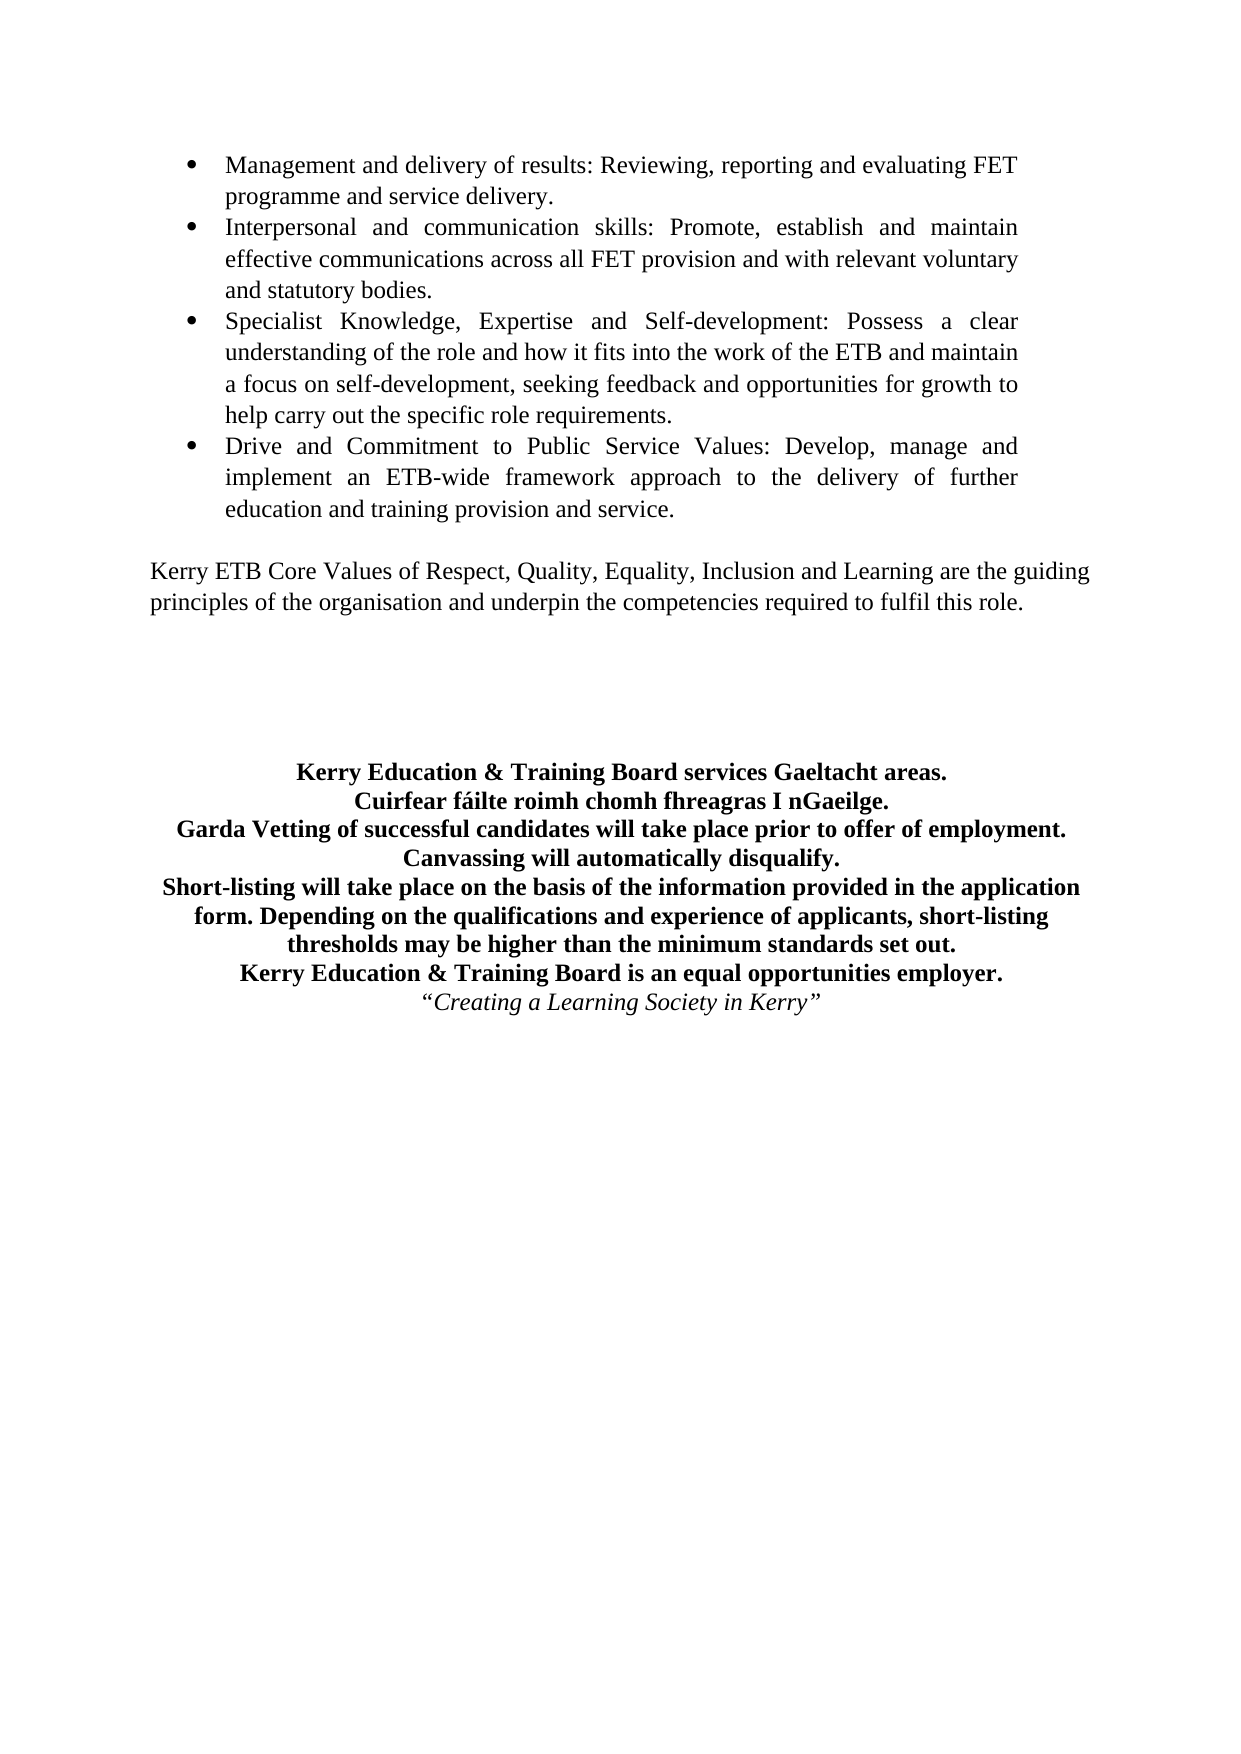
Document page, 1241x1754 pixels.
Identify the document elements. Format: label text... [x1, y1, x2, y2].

list Specialist Knowledge, Expertise and Self-development: Possess a clear understanding of the role and how it fits into the work of the ETB and maintain a focus on self-development, seeking feedback and opportunities for growth to help carry out the specific role requirements. [187, 306, 1019, 429]
text Kerry Education & Training Board services Gaeltacht areas. [150, 757, 1093, 786]
text Canvassing will automatically disqualify. [150, 843, 1093, 872]
list Drive and Commitment to Public Service Values: Develop, manage and implement an ETB-wide framework approach to the delivery of further education and training provision and service. [187, 431, 1019, 522]
list Management and delivery of results: Reviewing, reporting and evaluating FET programme and service delivery. [187, 150, 1019, 210]
text Kerry Education & Training Board is an equal opportunities employer. [150, 958, 1093, 987]
text Cuirfear fáilte roimh chomh fhreagras I nGaeilge. [150, 786, 1093, 814]
text “Creating a Learning Society in Kerry” [150, 987, 1093, 1016]
text Kerry ETB Core Values of Respect, Quality, Equality, Inclusion and Learning are the guiding principles of the organisation and underpin the competencies required to fulfil this role. [150, 556, 1090, 616]
text Garda Vetting of successful candidates will take place prior to offer of employment. [150, 814, 1093, 843]
text Short-listing will take place on the basis of the information provided in the application form. Depending on the qualifications and experience of applicants, short-listing thresholds may be higher than the minimum standards set out. [150, 872, 1093, 958]
list Interpersonal and communication skills: Promote, establish and maintain effective communications across all FET provision and with relevant voluntary and statutory bodies. [187, 212, 1019, 304]
